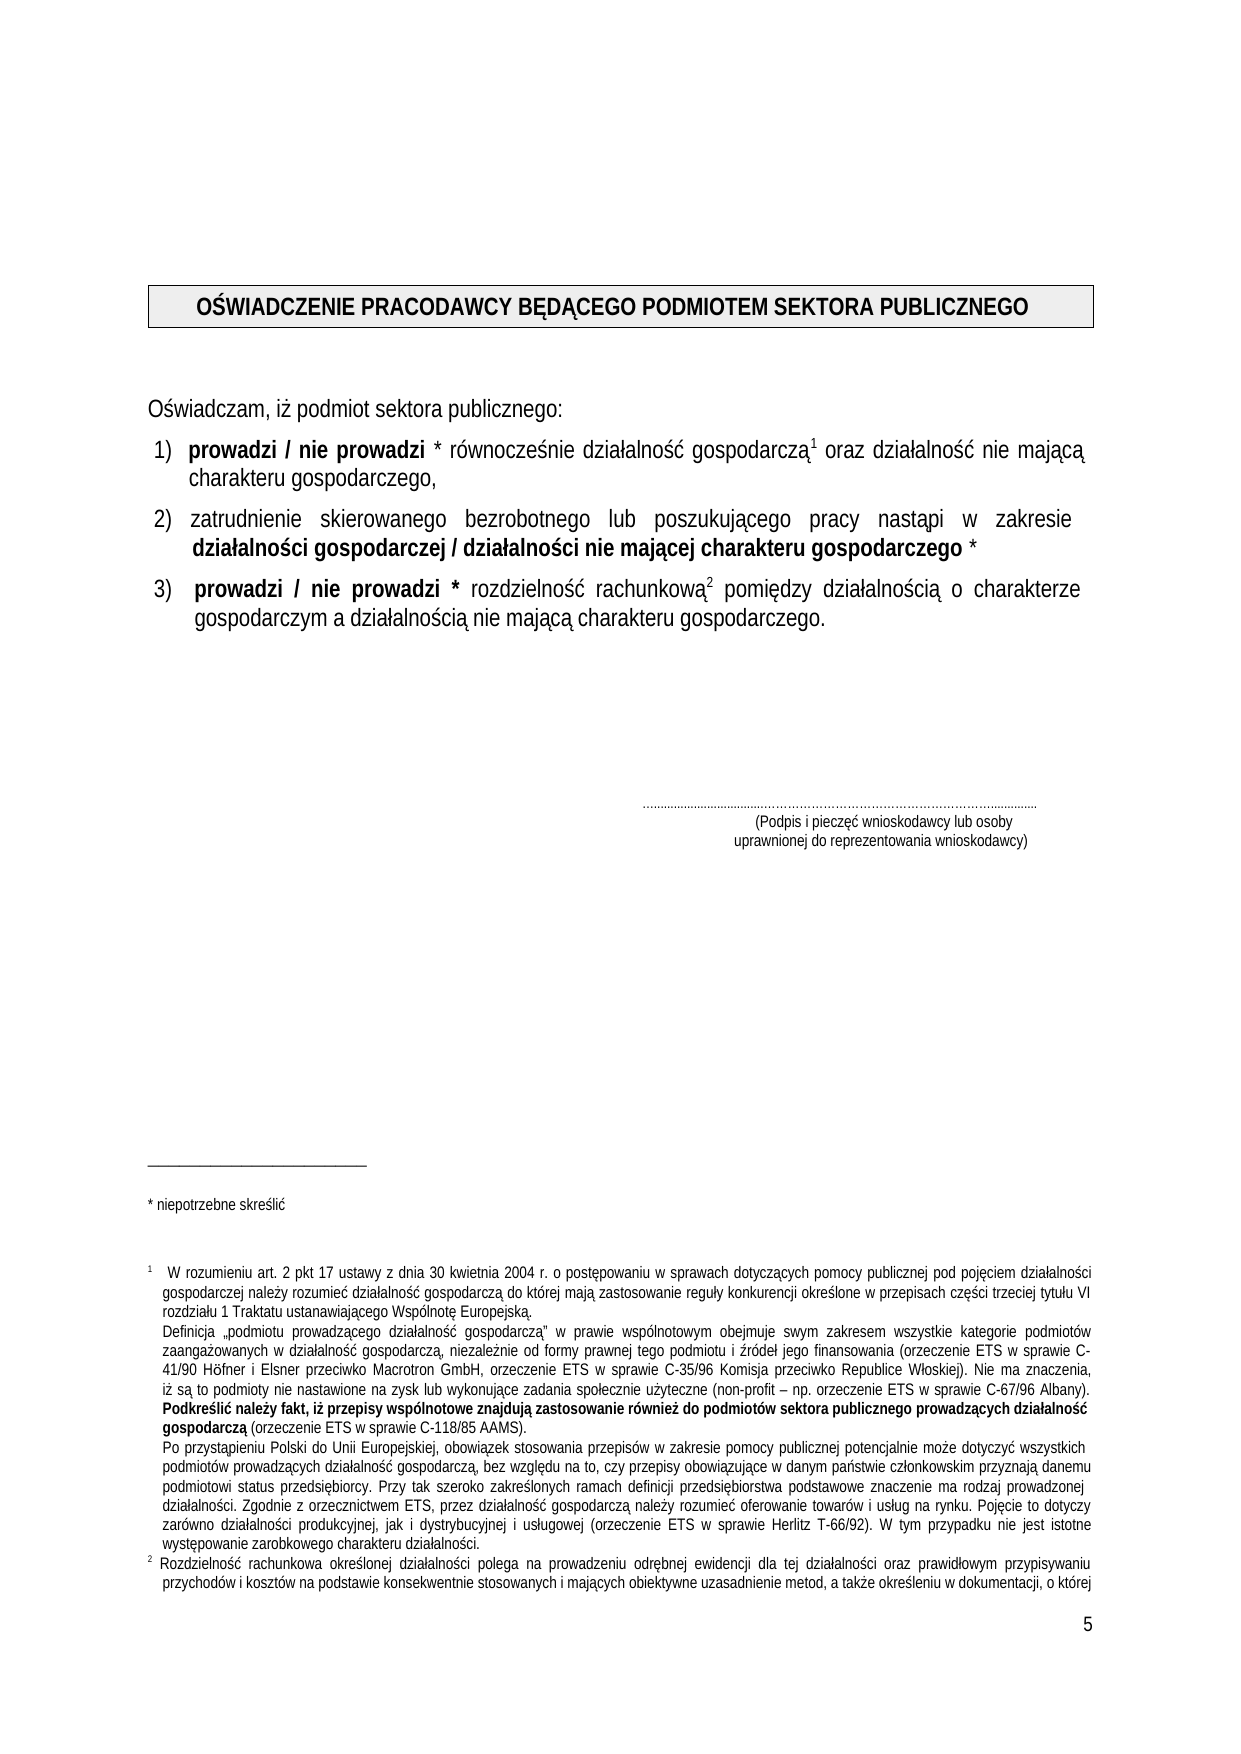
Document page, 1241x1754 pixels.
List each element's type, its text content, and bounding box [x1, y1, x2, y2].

text Oświadczam, iż podmiot sektora publicznego: [148, 394, 1092, 422]
text _____________________ [148, 1145, 1092, 1169]
text 1) prowadzi / nie prowadzi * równocześnie działalność gospodarczą1 oraz działalność nie mającą charakteru gospodarczego, [154, 435, 1092, 492]
text 3) prowadzi / nie prowadzi * rozdzielność rachunkową2 pomiędzy działalnością o charakterze gospodarczym a działalnością nie mającą charakteru gospodarczego. [154, 574, 1092, 631]
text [148, 1554, 1092, 1592]
text ….................................………………………………………………….............. [575, 795, 1092, 812]
table_header OŚWIADCZENIE PRACODAWCY BĘDĄCEGO PODMIOTEM SEKTORA PUBLICZNEGO [149, 286, 1093, 327]
text Definicja „podmiotu prowadzącego działalność gospodarczą” w prawie wspólnotowym obejmuje swym zakresem wszystkie kategorie podmiotów zaangażowanych w działalność gospodarczą, niezależnie od formy prawnej tego podmiotu i źródeł jego finansowania (orzeczenie ETS w sprawie C-41/90 Hӧfner i Elsner przeciwko Macrotron GmbH, orzeczenie ETS w sprawie C-35/96 Komisja przeciwko Republice Włoskiej). Nie ma znaczenia, iż są to podmioty nie nastawione na zysk lub wykonujące zadania społecznie użyteczne (non-profit – np. orzeczenie ETS w sprawie C-67/96 Albany). Podkreślić należy fakt, iż przepisy wspólnotowe znajdują zastosowanie również do podmiotów sektora publicznego prowadzących działalność gospodarczą (orzeczenie ETS w sprawie C-118/85 AAMS). [162, 1321, 1092, 1437]
text 2) zatrudnienie skierowanego bezrobotnego lub poszukującego pracy nastąpi w zakresie działalności gospodarczej / działalności nie mającej charakteru gospodarczego * [154, 504, 1092, 562]
text 1 W rozumieniu art. 2 pkt 17 ustawy z dnia 30 kwietnia 2004 r. o postępowaniu w sprawach dotyczących pomocy publicznej pod pojęciem działalności gospodarczej należy rozumieć działalność gospodarczą do której mają zastosowanie reguły konkurencji określone w przepisach części trzeciej tytułu VI rozdziału 1 Traktatu ustanawiającego Wspólnotę Europejską. [148, 1263, 1092, 1321]
text (Podpis i pieczęć wnioskodawcy lub osoby [664, 812, 1092, 831]
text * niepotrzebne skreślić [148, 1194, 1092, 1213]
text Po przystąpieniu Polski do Unii Europejskiej, obowiązek stosowania przepisów w zakresie pomocy publicznej potencjalnie może dotyczyć wszystkich podmiotów prowadzących działalność gospodarczą, bez względu na to, czy przepisy obowiązujące w danym państwie członkowskim przyznają danemu podmiotowi status przedsiębiorcy. Przy tak szeroko zakreślonych ramach definicji przedsiębiorstwa podstawowe znaczenie ma rodzaj prowadzonej działalności. Zgodnie z orzecznictwem ETS, przez działalność gospodarczą należy rozumieć oferowanie towarów i usług na rynku. Pojęcie to dotyczy zarówno działalności produkcyjnej, jak i dystrybucyjnej i usługowej (orzeczenie ETS w sprawie Herlitz T-66/92). W tym przypadku nie jest istotne występowanie zarobkowego charakteru działalności. [162, 1438, 1092, 1553]
text uprawnionej do reprezentowania wnioskodawcy) [608, 831, 1092, 850]
